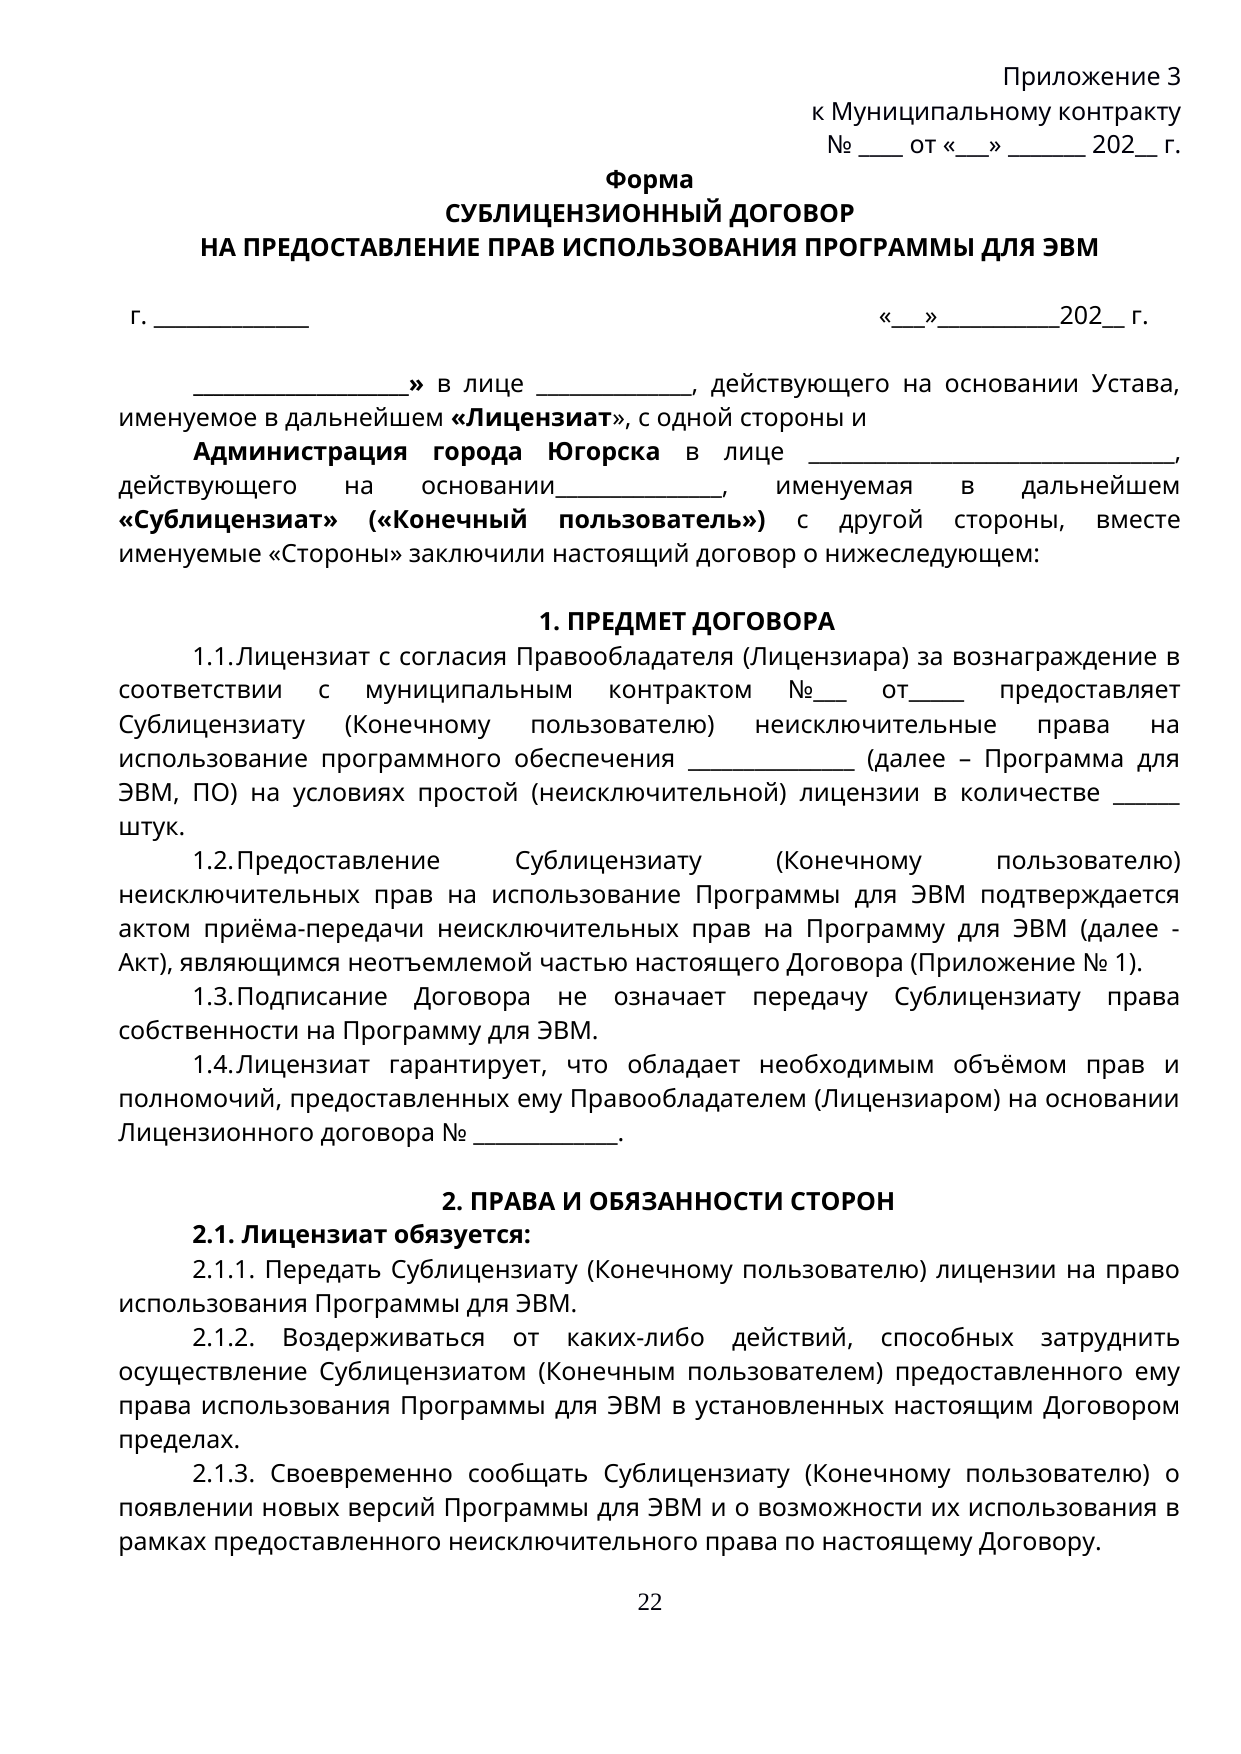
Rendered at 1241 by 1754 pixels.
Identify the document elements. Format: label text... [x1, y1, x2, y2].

text _____________________» в лице ______________, действующего на основании Устава, именуемое в дальнейшем «Лицензиат», с одной стороны и [118, 366, 1181, 434]
text № ____ от «___» _______ 202__ г. [118, 127, 1181, 161]
list Подписание Договора не означает передачу Сублицензиату права собственности на Программу для ЭВМ. [118, 979, 1181, 1047]
text Форма [118, 161, 1181, 195]
text 1. ПРЕДМЕТ ДОГОВОРА [192, 604, 1181, 638]
text 2.1.2. Воздерживаться от каких-либо действий, способных затруднить осуществление Сублицензиатом (Конечным пользователем) предоставленного ему права использования Программы для ЭВМ в установленных настоящим Договором пределах. [118, 1319, 1181, 1456]
text к Муниципальному контракту [118, 93, 1181, 127]
list Предоставление Сублицензиату (Конечному пользователю) неисключительных прав на использование Программы для ЭВМ подтверждается актом приёма-передачи неисключительных прав на Программу для ЭВМ (далее - Акт), являющимся неотъемлемой частью настоящего Договора (Приложение № 1). [118, 842, 1181, 979]
text 2.1. Лицензиат обязуется: [118, 1217, 1181, 1251]
list Лицензиат с согласия Правообладателя (Лицензиара) за вознаграждение в соответствии с муниципальным контрактом №___ от_____ предоставляет Сублицензиату (Конечному пользователю) неисключительные права на использование программного обеспечения _______________ (далее – Программа для ЭВМ, ПО) на условиях простой (неисключительной) лицензии в количестве ______ штук. [118, 638, 1181, 842]
list Лицензиат гарантирует, что обладает необходимым объёмом прав и полномочий, предоставленных ему Правообладателем (Лицензиаром) на основании Лицензионного договора № _____________. [118, 1047, 1181, 1149]
text 2.1.3. Своевременно сообщать Сублицензиату (Конечному пользователю) о появлении новых версий Программы для ЭВМ и о возможности их использования в рамках предоставленного неисключительного права по настоящему Договору. [118, 1456, 1181, 1558]
text Администрация города Югорска в лице _________________________________, действующего на основании_______________, именуемая в дальнейшем «Сублицензиат» («Конечный пользователь») с другой стороны, вместе именуемые «Стороны» заключили настоящий договор о нижеследующем: [118, 434, 1181, 570]
text Приложение 3 [118, 59, 1181, 93]
table_header г. ______________ [118, 298, 641, 332]
text 2.1.1. Передать Сублицензиату (Конечному пользователю) лицензии на право использования Программы для ЭВМ. [118, 1251, 1181, 1319]
text СУБЛИЦЕНЗИОННЫЙ ДОГОВОР НА ПРЕДОСТАВЛЕНИЕ ПРАВ ИСПОЛЬЗОВАНИЯ ПРОГРАММЫ ДЛЯ ЭВМ [118, 195, 1181, 263]
table_header «___»___________202__ г. [641, 298, 1160, 332]
text 2. ПРАВА И ОБЯЗАННОСТИ СТОРОН [156, 1183, 1181, 1217]
